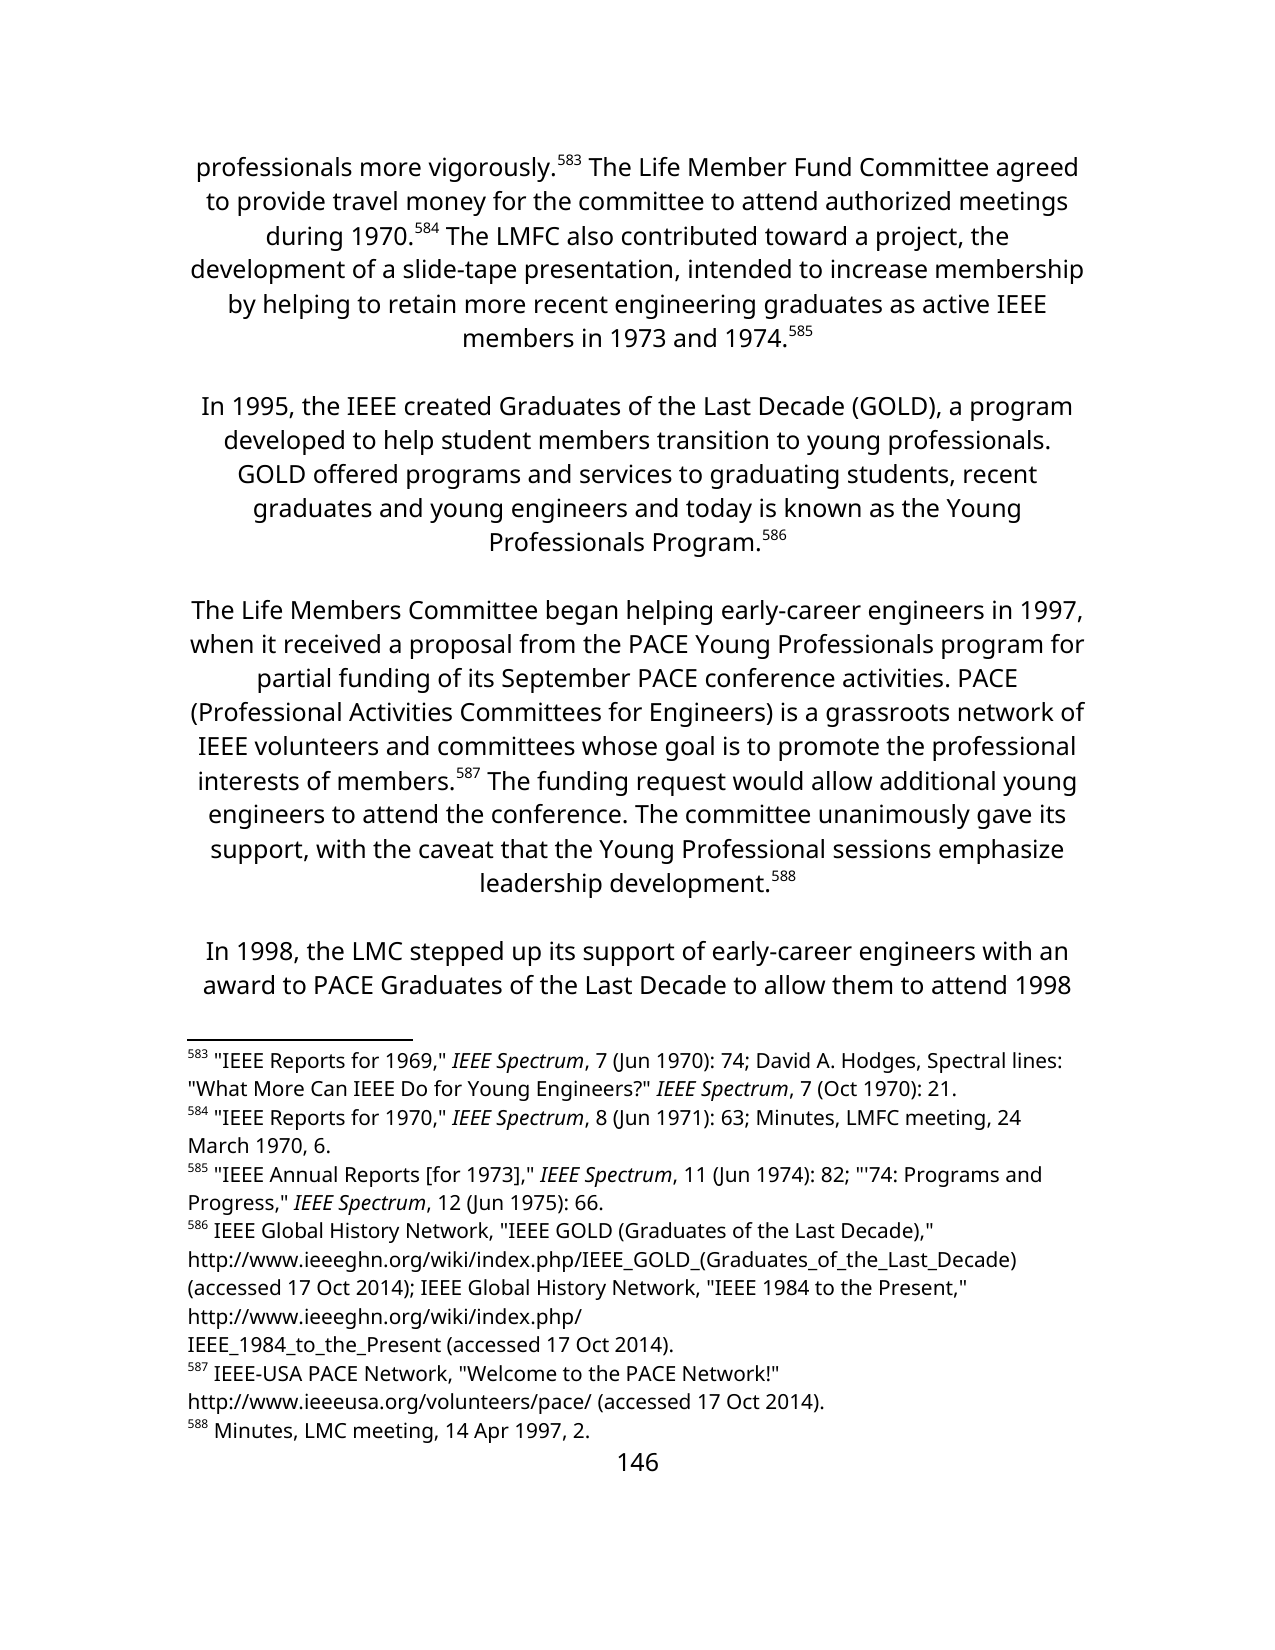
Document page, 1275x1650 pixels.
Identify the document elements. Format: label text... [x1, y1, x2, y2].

text In 1995, the IEEE created Graduates of the Last Decade (), a program developed to help student members transition to young professionals. offered programs and services to graduating students, recent graduates and young engineers and today is known as the Young Professionals Program. [187, 388, 1087, 559]
text In 1998, the LMC stepped up its support of early-career engineers with an award to PACE Graduates of the Last Decade to allow them to attend 1998 PACE Professional Activities conference, which featured a series of sessions specifically for members on leadership development. In addition, the LMC approved funding the attendance of 20 members, "primarily women," to the 1999 International Symposium on Technology and Society, “Women and Technology, Historical, Societal, and Professional Perspectives,” which was sponsored jointly by the IEEE Society for the Social Implications of Technology, the , and the IEEE Women in Engineering Committee. [187, 933, 1087, 1002]
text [187, 150, 1087, 354]
text The Life Members Committee began helping early-career engineers in 1997, when it received a proposal from the PACE Young Professionals program for partial funding of its September PACE conference activities. PACE (Professional Activities Committees for Engineers) is a grassroots network of IEEE volunteers and committees whose goal is to promote the professional interests of members. The funding request would allow additional young engineers to attend the conference. The committee unanimously gave its support, with the caveat that the Young Professional sessions emphasize leadership development. [187, 593, 1087, 899]
